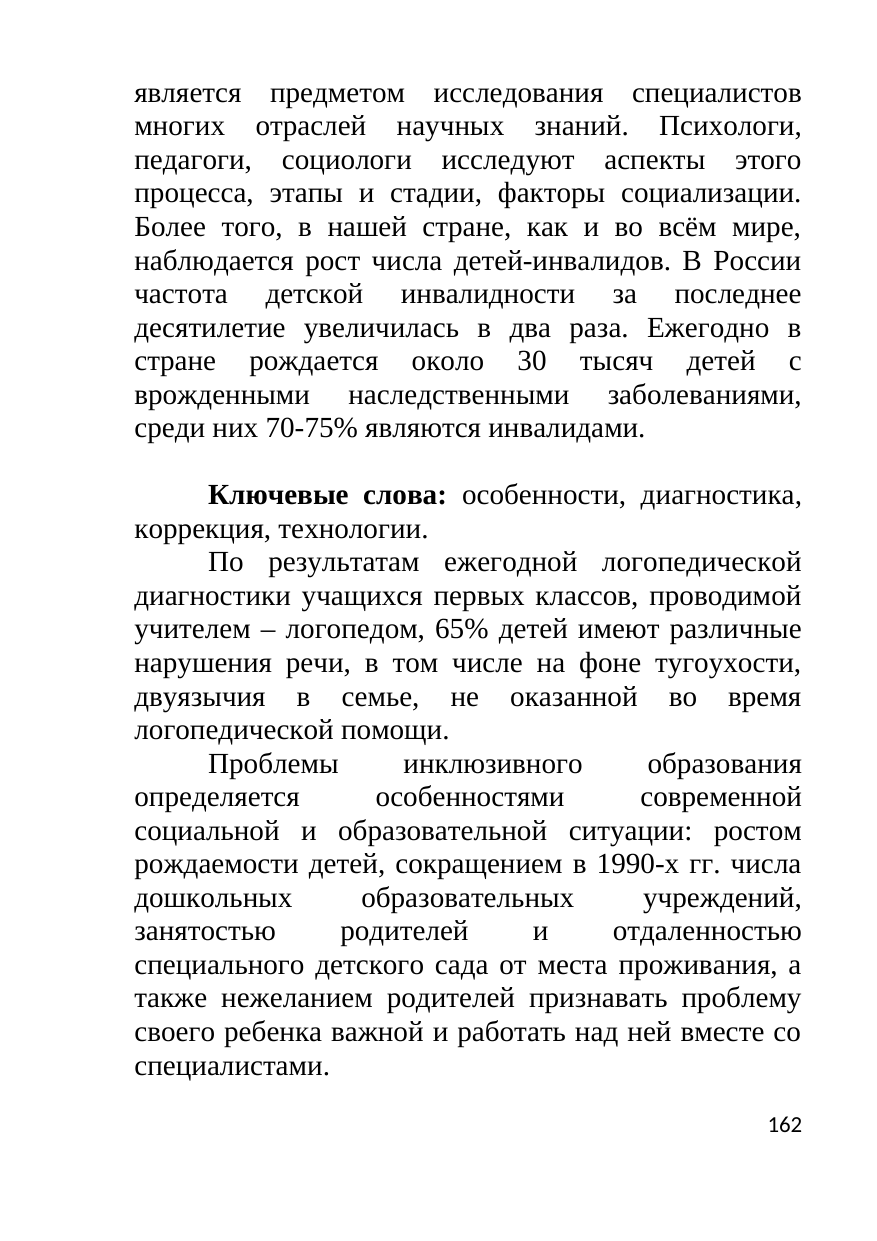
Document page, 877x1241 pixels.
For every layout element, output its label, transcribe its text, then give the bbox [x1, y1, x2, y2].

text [134, 75, 802, 444]
text Ключевые слова: особенности, диагностика, коррекция, технологии. [134, 477, 802, 544]
text По результатам ежегодной логопедической диагностики учащихся первых классов, проводимой учителем – логопедом, 65% детей имеют различные нарушения речи, в том числе на фоне тугоухости, двуязычия в семье, не оказанной во время логопедической помощи. [134, 544, 802, 746]
text Проблемы инклюзивного образования определяется особенностями современной социальной и образовательной ситуации: ростом рождаемости детей, сокращением в 1990-х гг. числа дошкольных образовательных учреждений, занятостью родителей и отдаленностью специального детского сада от места проживания, а также нежеланием родителей признавать проблему своего ребенка важной и работать над ней вместе со специалистами. [134, 746, 802, 1081]
